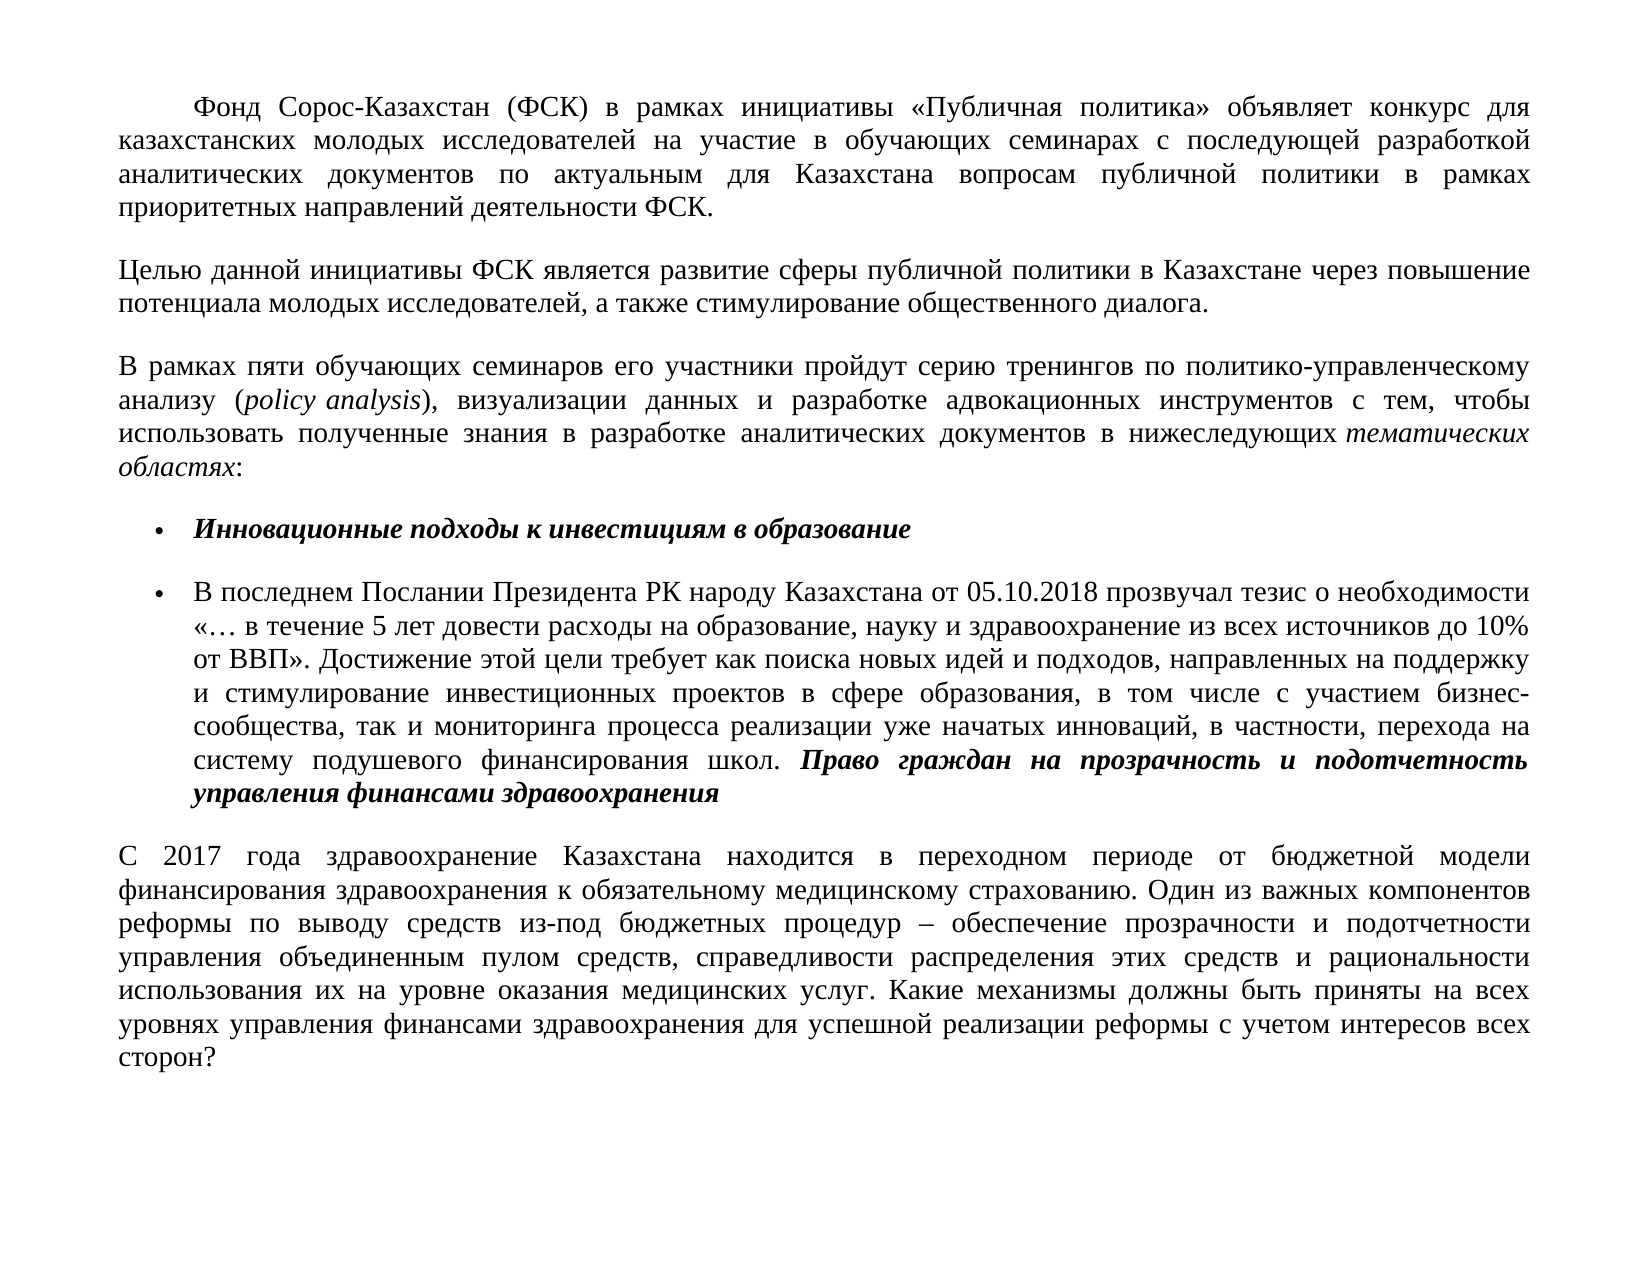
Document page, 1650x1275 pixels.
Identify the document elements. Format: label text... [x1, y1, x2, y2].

text С 2017 года здравоохранение Казахстана находится в переходном периоде от бюджетной модели финансирования здравоохранения к обязательному медицинскому страхованию. Один из важных компонентов реформы по выводу средств из-под бюджетных процедур – обеспечение прозрачности и подотчетности управления объединенным пулом средств, справедливости распределения этих средств и рациональности использования их на уровне оказания медицинских услуг. Какие механизмы должны быть приняты на всех уровнях управления финансами здравоохранения для успешной реализации реформы с учетом интересов всех сторон? [118, 838, 1532, 1073]
text В рамках пяти обучающих семинаров его участники пройдут серию тренингов по политико-управленческому анализу (policy analysis), визуализации данных и разработке адвокационных инструментов с тем, чтобы использовать полученные знания в разработке аналитических документов в нижеследующих тематических областях: [118, 348, 1532, 482]
text Целью данной инициативы ФСК является развитие сферы публичной политики в Казахстане через повышение потенциала молодых исследователей, а также стимулирование общественного диалога. [118, 252, 1532, 319]
list Инновационные подходы к инвестициям в образование [156, 512, 1532, 545]
text Фонд Сорос-Казахстан (ФСК) в рамках инициативы «Публичная политика» объявляет конкурс для казахстанских молодых исследователей на участие в обучающих семинарах с последующей разработкой аналитических документов по актуальным для Казахстана вопросам публичной политики в рамках приоритетных направлений деятельности ФСК. [118, 89, 1532, 223]
list В последнем Послании Президента РК народу Казахстана от 05.10.2018 прозвучал тезис о необходимости «… в течение 5 лет довести расходы на образование, науку и здравоохранение из всех источников до 10% от ВВП». Достижение этой цели требует как поиска новых идей и подходов, направленных на поддержку и стимулирование инвестиционных проектов в сфере образования, в том числе с участием бизнес-сообщества, так и мониторинга процесса реализации уже начатых инноваций, в частности, перехода на систему подушевого финансирования школ. Право граждан на прозрачность и подотчетность управления финансами здравоохранения [156, 574, 1532, 809]
